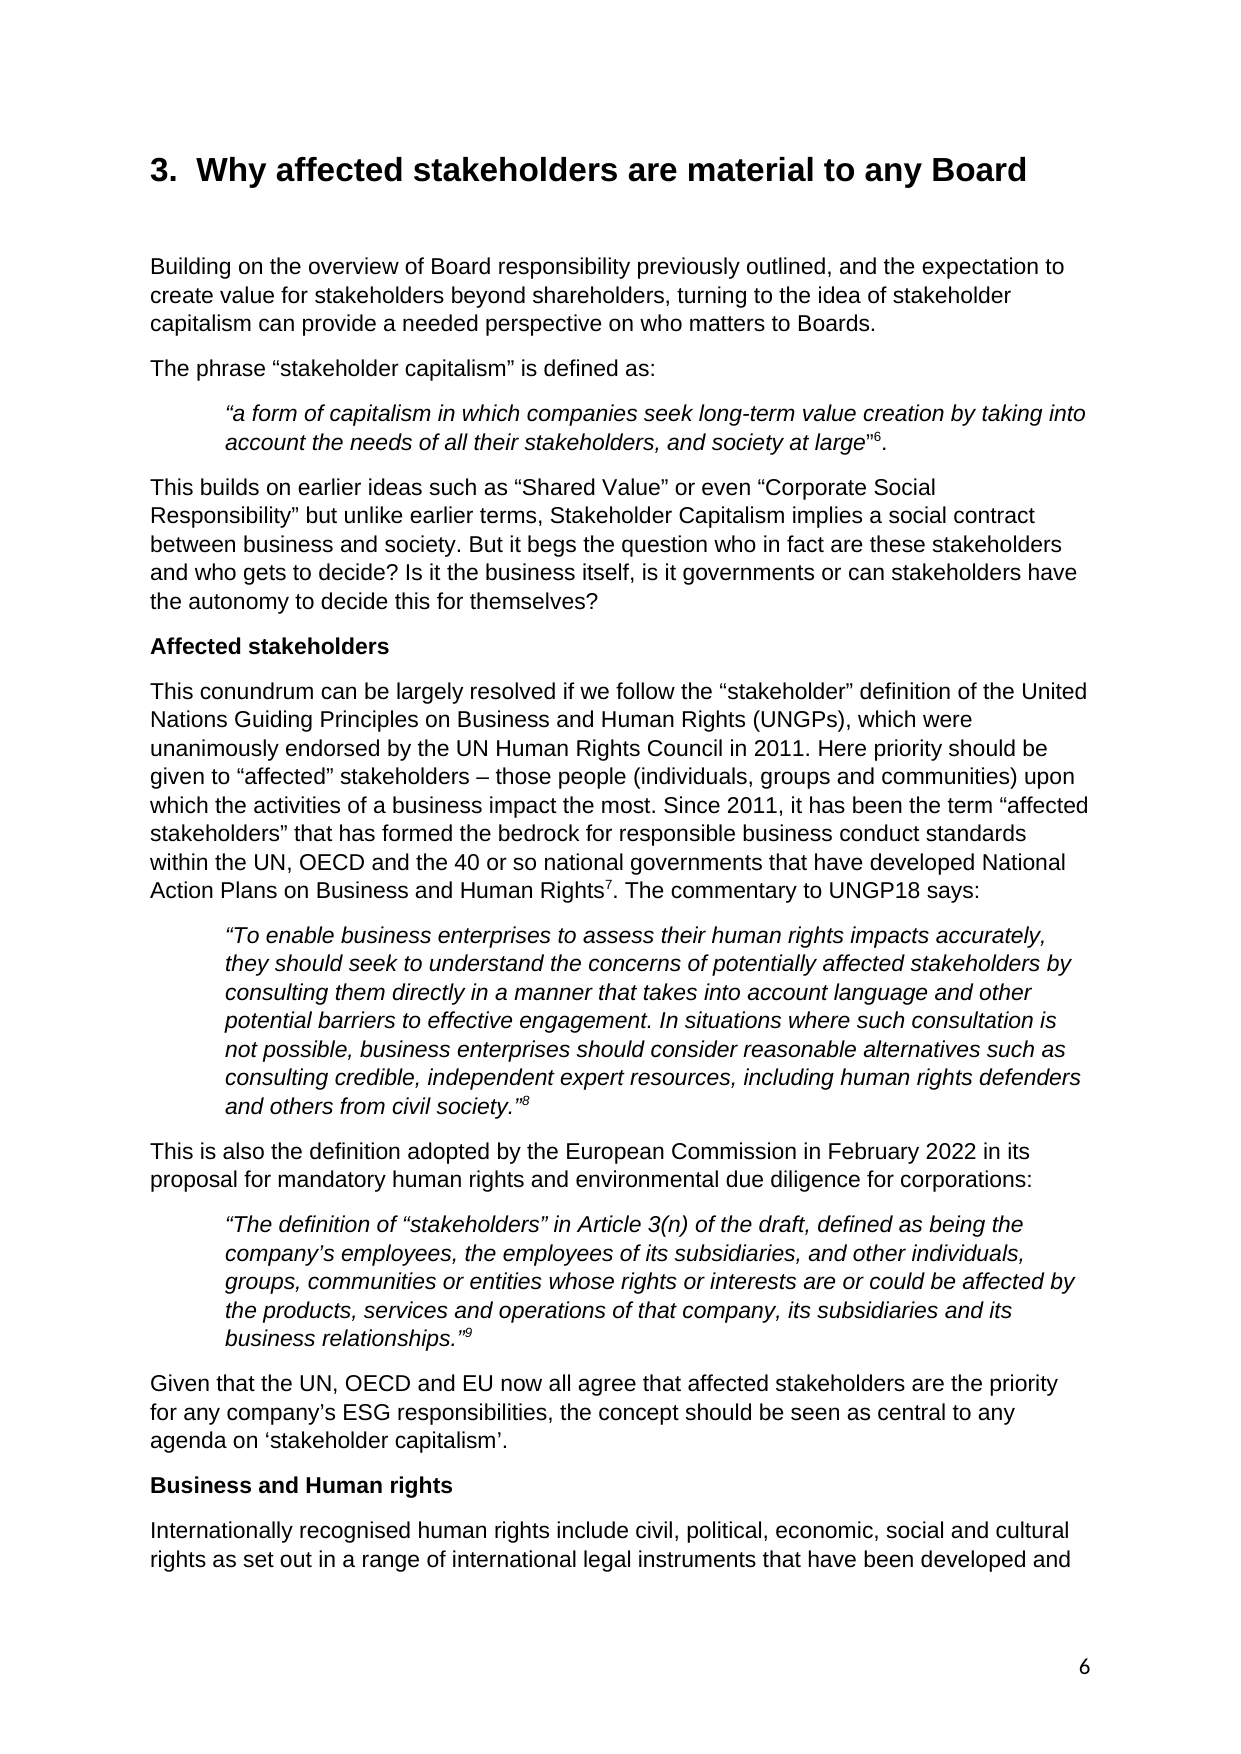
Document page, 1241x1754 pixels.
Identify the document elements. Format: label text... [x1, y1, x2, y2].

text This builds on earlier ideas such as “Shared Value” or even “Corporate Social Responsibility” but unlike earlier terms, Stakeholder Capitalism implies a social contract between business and society. But it begs the question who in fact are these stakeholders and who gets to decide? Is it the business itself, is it governments or can stakeholders have the autonomy to decide this for themselves? [150, 474, 1090, 614]
text The phrase “stakeholder capitalism” is defined as: [150, 355, 1090, 382]
text Affected stakeholders [150, 633, 1090, 659]
text Building on the overview of Board responsibility previously outlined, and the expectation to create value for stakeholders beyond shareholders, turning to the idea of stakeholder capitalism can provide a needed perspective on who matters to Boards. [150, 253, 1090, 336]
text 3. Why affected stakeholders are material to any Board [150, 150, 1090, 188]
text Business and Human rights [150, 1472, 1090, 1498]
text “a form of capitalism in which companies seek long-term value creation by taking into account the needs of all their stakeholders, and society at large”. [225, 400, 1090, 455]
text “The definition of “stakeholders” in Article 3(n) of the draft, defined as being the company’s employees, the employees of its subsidiaries, and other individuals, groups, communities or entities whose rights or interests are or could be affected by the products, services and operations of that company, its subsidiaries and its business relationships.” [225, 1211, 1090, 1351]
text Given that the UN, OECD and EU now all agree that affected stakeholders are the priority for any company’s ESG responsibilities, the concept should be seen as central to any agenda on ‘stakeholder capitalism’. [150, 1370, 1090, 1453]
text “To enable business enterprises to assess their human rights impacts accurately, they should seek to understand the concerns of potentially affected stakeholders by consulting them directly in a manner that takes into account language and other potential barriers to effective engagement. In situations where such consultation is not possible, business enterprises should consider reasonable alternatives such as consulting credible, independent expert resources, including human rights defenders and others from civil society.” [225, 922, 1090, 1119]
text This is also the definition adopted by the European Commission in February 2022 in its proposal for mandatory human rights and environmental due diligence for corporations: [150, 1138, 1090, 1192]
text This conundrum can be largely resolved if we follow the “stakeholder” definition of the United Nations Guiding Principles on Business and Human Rights (UNGPs), which were unanimously endorsed by the UN Human Rights Council in 2011. Here priority should be given to “affected” stakeholders – those people (individuals, groups and communities) upon which the activities of a business impact the most. Since 2011, it has been the term “affected stakeholders” that has formed the bedrock for responsible business conduct standards within the UN, OECD and the 40 or so national governments that have developed National Action Plans on Business and Human Rights. The commentary to UNGP18 says: [150, 678, 1090, 903]
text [150, 1517, 1090, 1572]
